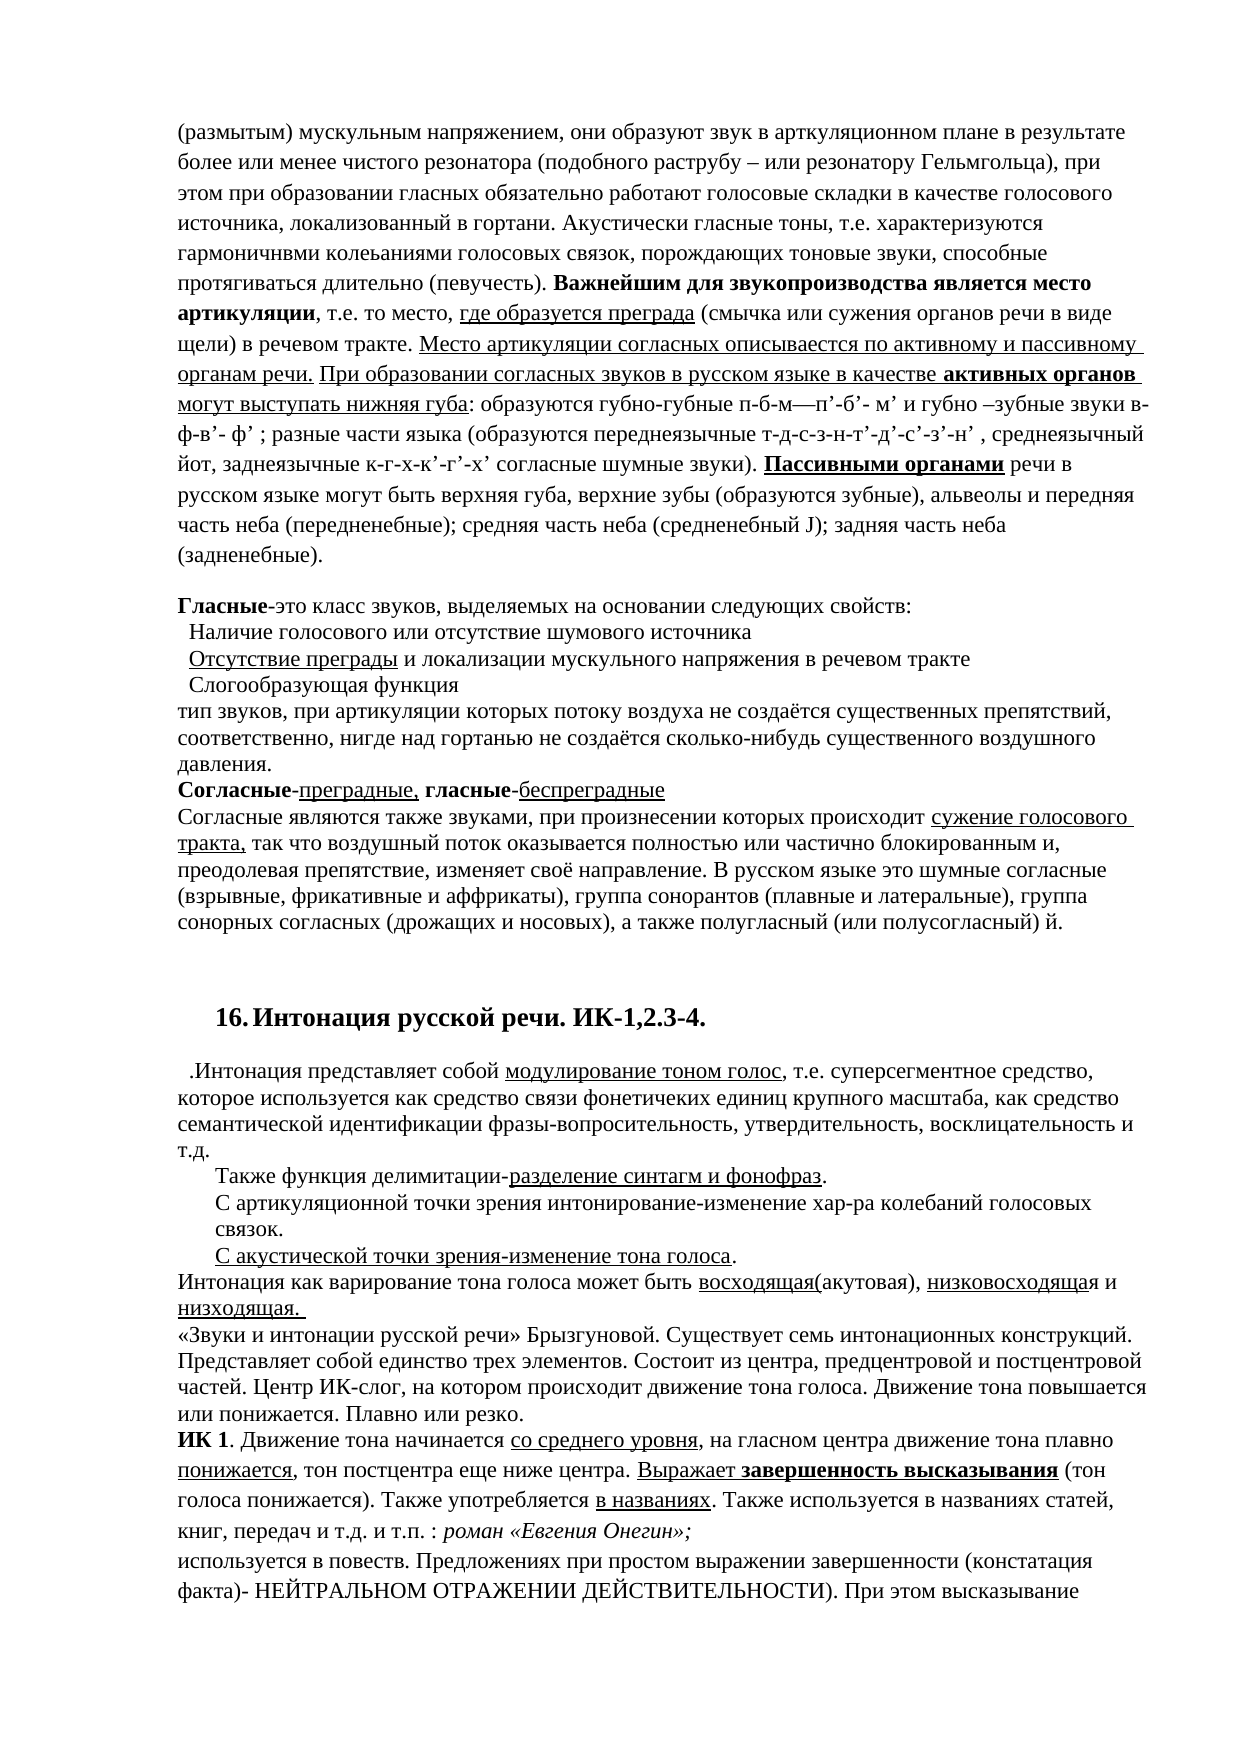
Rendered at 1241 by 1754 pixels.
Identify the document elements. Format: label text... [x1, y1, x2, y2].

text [177, 1547, 1152, 1603]
text «Звуки и интонации русской речи» Брызгуновой. Существует семь интонационных конструкций. Представляет собой единство трех элементов. Состоит из центра, предцентровой и постцентровой частей. Центр ИК-слог, на котором происходит движение тона голоса. Движение тона повышается или понижается. Плавно или резко. [177, 1321, 1152, 1426]
text Согласные являются также звуками, при произнесении которых происходит сужение голосового тракта, так что воздушный поток оказывается полностью или частично блокированным и, преодолевая препятствие, изменяет своё направление. В русском языке это шумные согласные (взрывные, фрикативные и аффрикаты), группа сонорантов (плавные и латеральные), группа сонорных согласных (дрожащих и носовых), а также полугласный (или полусогласный) й. [177, 803, 1152, 935]
list С акустической точки зрения-изменение тона голоса. [215, 1242, 1152, 1268]
text Слогообразующая функция [177, 671, 1152, 697]
list С артикуляционной точки зрения интонирование-изменение хар-ра колебаний голосовых связок. [215, 1189, 1152, 1242]
list Также функция делимитации-разделение синтагм и фонофраз. [215, 1163, 1152, 1189]
list Интонация русской речи. ИК-1,2.3-4. [215, 1001, 1152, 1032]
text Отсутствие преграды и локализации мускульного напряжения в речевом тракте [177, 645, 1152, 671]
text Гласные-это класс звуков, выделяемых на основании следующих свойств: [177, 592, 1152, 618]
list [177, 118, 1152, 567]
text тип звуков, при артикуляции которых потоку воздуха не создаётся существенных препятствий, соответственно, нигде над гортанью не создаётся сколько-нибудь существенного воздушного давления. [177, 697, 1152, 777]
text Согласные-преградные, гласные-беспреградные [177, 777, 1152, 803]
text .Интонация представляет собой модулирование тоном голос, т.е. суперсегментное средство, которое используется как средство связи фонетичеких единиц крупного масштаба, как средство семантической идентификации фразы-вопросительность, утвердительность, восклицательность и т.д. [177, 1057, 1152, 1163]
text Интонация как варирование тона голоса может быть восходящая(акутовая), низковосходящая и низходящая. [177, 1268, 1152, 1321]
text ИК 1. Движение тона начинается со среднего уровня, на гласном центра движение тона плавно понижается, тон постцентра еще ниже центра. Выражает завершенность высказывания (тон голоса понижается). Также употребляется в названиях. Также используется в названиях статей, книг, передач и т.д. и т.п. : роман «Евгения Онегин»; [177, 1426, 1152, 1543]
text Наличие голосового или отсутствие шумового источника [177, 618, 1152, 645]
